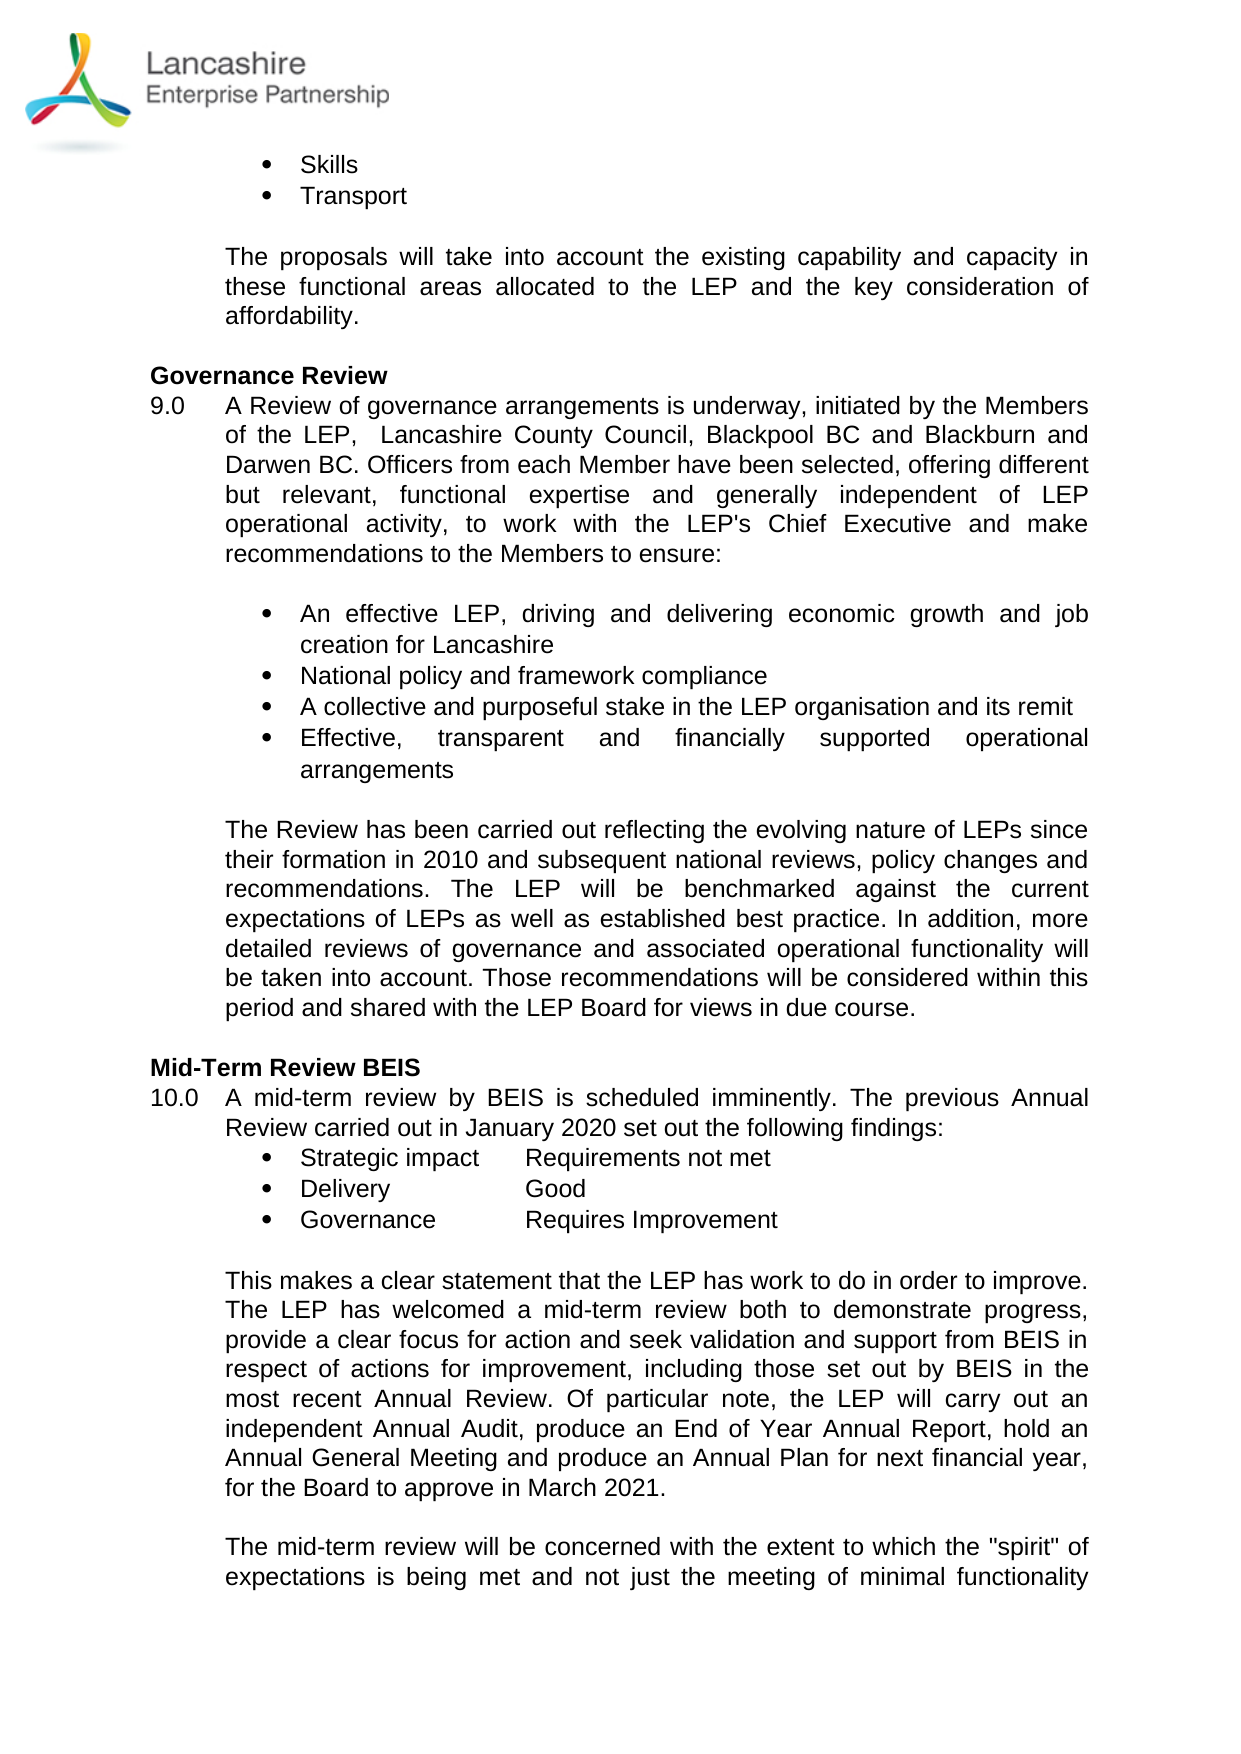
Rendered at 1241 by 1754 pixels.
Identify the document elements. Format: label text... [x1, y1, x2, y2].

text Governance Review [150, 361, 1090, 389]
list This makes a clear statement that the LEP has work to do in order to improve. The LEP has welcomed a mid-term review both to demonstrate progress, provide a clear focus for action and seek validation and support from BEIS in respect of actions for improvement, including those set out by BEIS in the most recent Annual Review. Of particular note, the LEP will carry out an independent Annual Audit, produce an End of Year Annual Report, hold an Annual General Meeting and produce an Annual Plan for next financial year, for the Board to approve in March 2021. [225, 1266, 1090, 1502]
list The Review has been carried out reflecting the evolving nature of LEPs since their formation in 2010 and subsequent national reviews, policy changes and recommendations. The LEP will be benchmarked against the current expectations of LEPs as well as established best practice. In addition, more detailed reviews of governance and associated operational functionality will be taken into account. Those recommendations will be considered within this period and shared with the LEP Board for views in due course. [225, 815, 1090, 1021]
list Transport [262, 181, 1090, 210]
list A Review of governance arrangements is underway, initiated by the Members of the LEP, Lancashire County Council, Blackpool BC and Blackburn and Darwen BC. Officers from each Member have been selected, offering different but relevant, functional expertise and generally independent of LEP operational activity, to work with the LEP's Chief Executive and make recommendations to the Members to ensure: [150, 391, 1090, 567]
list An effective LEP, driving and delivering economic growth and job creation for Lancashire [262, 599, 1090, 659]
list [225, 1532, 1090, 1590]
text Mid-Term Review BEIS [150, 1053, 1090, 1082]
list National policy and framework compliance [262, 661, 1090, 690]
list A collective and purposeful stake in the LEP organisation and its remit [262, 692, 1090, 721]
list Governance Requires Improvement [262, 1205, 1090, 1234]
list Strategic impact Requirements not met [262, 1143, 1090, 1172]
text 10.0 A mid-term review by BEIS is scheduled imminently. The previous Annual Review carried out in January 2020 set out the following findings: [150, 1083, 1090, 1141]
list Effective, transparent and financially supported operational arrangements [262, 723, 1090, 783]
picture [25, 33, 389, 155]
list Skills [262, 150, 1090, 179]
list Delivery Good [262, 1174, 1090, 1203]
list The proposals will take into account the existing capability and capacity in these functional areas allocated to the LEP and the key consideration of affordability. [225, 242, 1090, 330]
